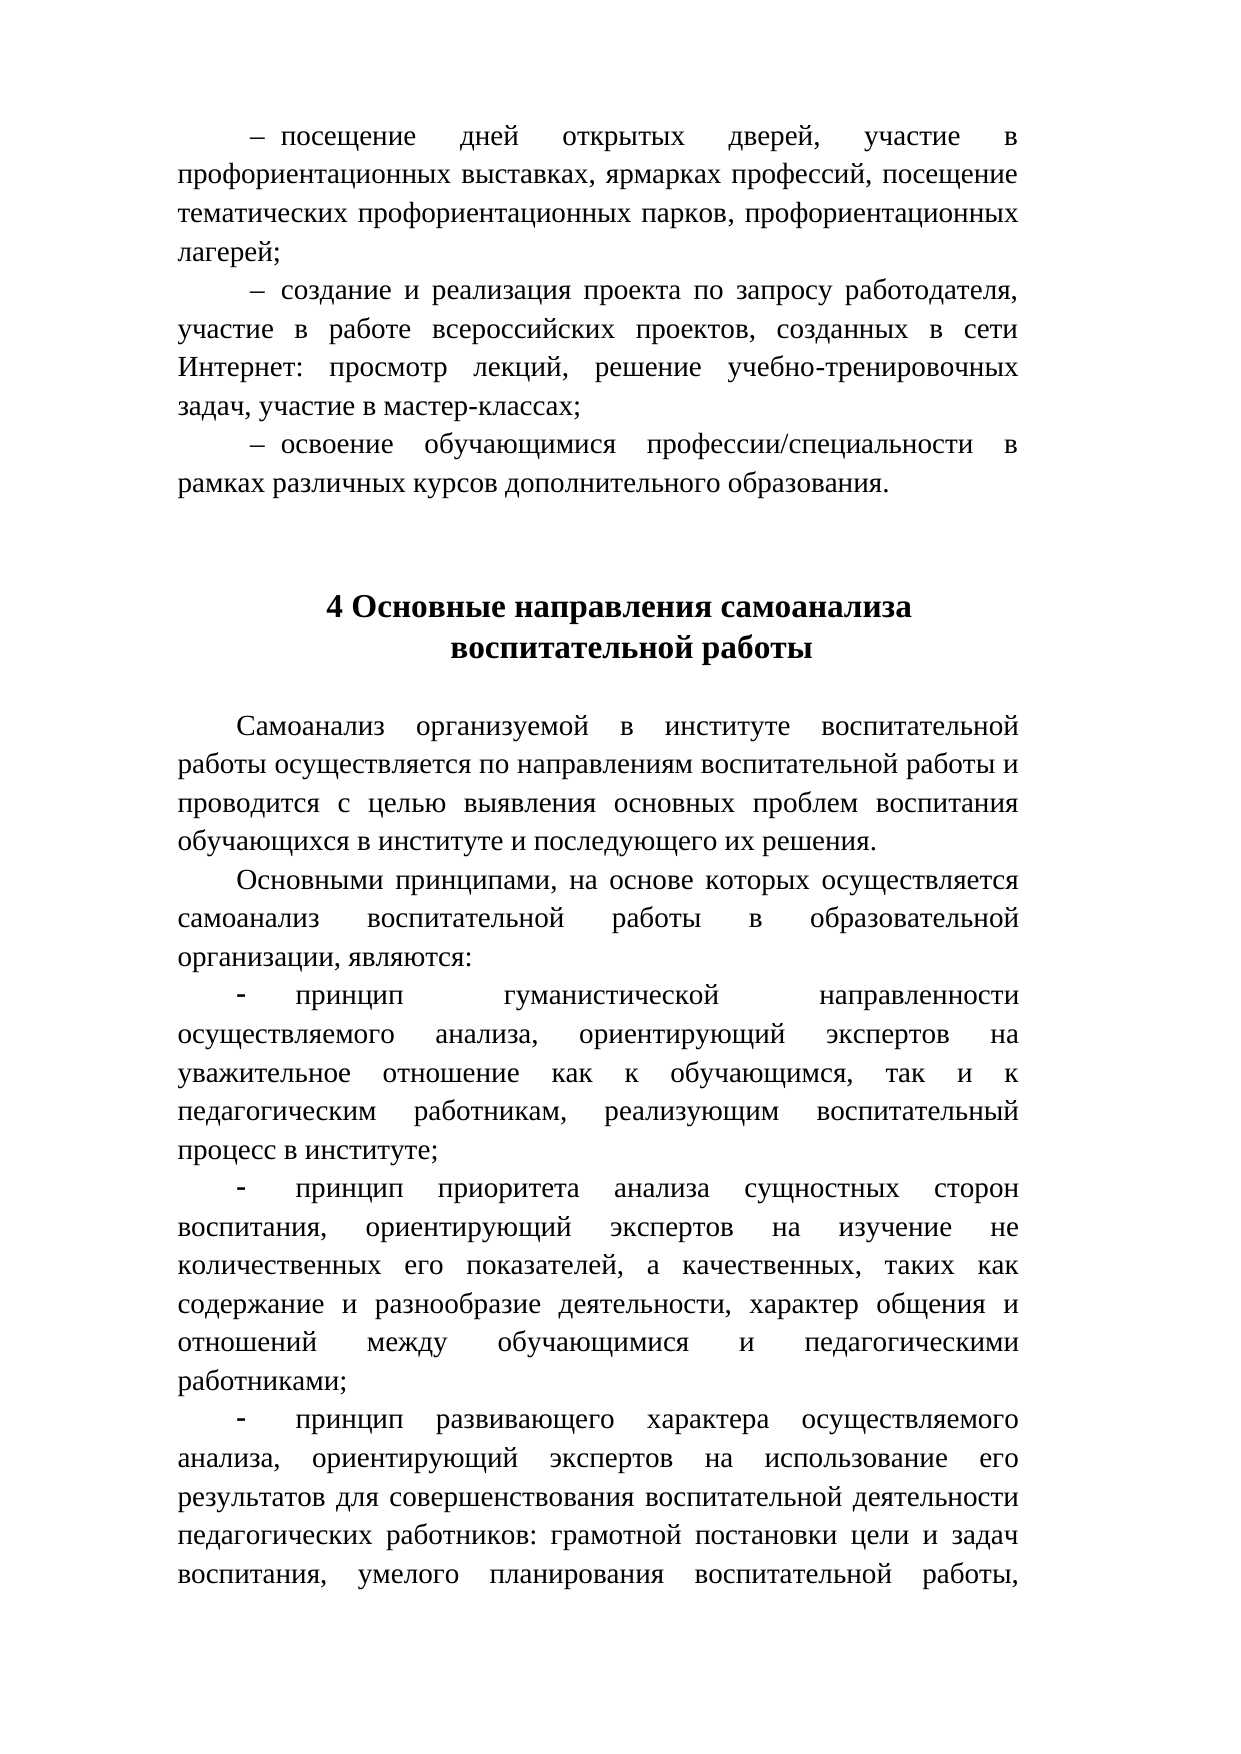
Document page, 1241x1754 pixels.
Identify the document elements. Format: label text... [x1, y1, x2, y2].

text Самоанализ организуемой в институте воспитательной работы осуществляется по направлениям воспитательной работы и проводится с целью выявления основных проблем воспитания обучающихся в институте и последующего их решения. [177, 708, 1019, 857]
list принцип гуманистической направленности осуществляемого анализа, ориентирующий экспертов на уважительное отношение как к обучающимся, так и к педагогическим работникам, реализующим воспитательный процесс в институте; [177, 977, 1019, 1165]
list освоение обучающимися профессии/специальности в рамках различных курсов дополнительного образования. [177, 426, 1018, 498]
text Основными принципами, на основе которых осуществляется самоанализ воспитательной работы в образовательной организации, являются: [177, 862, 1019, 972]
list создание и реализация проекта по запросу работодателя, участие в работе всероссийских проектов, созданных в сети Интернет: просмотр лекций, решение учебно-тренировочных задач, участие в мастер-классах; [177, 272, 1018, 421]
subtitle Основные направления самоанализа воспитательной работы [219, 586, 1019, 666]
list принцип приоритета анализа сущностных сторон воспитания, ориентирующий экспертов на изучение не количественных его показателей, а качественных, таких как содержание и разнообразие деятельности, характер общения и отношений между обучающимися и педагогическими работниками; [177, 1170, 1019, 1397]
list посещение дней открытых дверей, участие в профориентационных выставках, ярмарках профессий, посещение тематических профориентационных парков, профориентационных лагерей; [177, 118, 1018, 267]
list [177, 1402, 1019, 1589]
